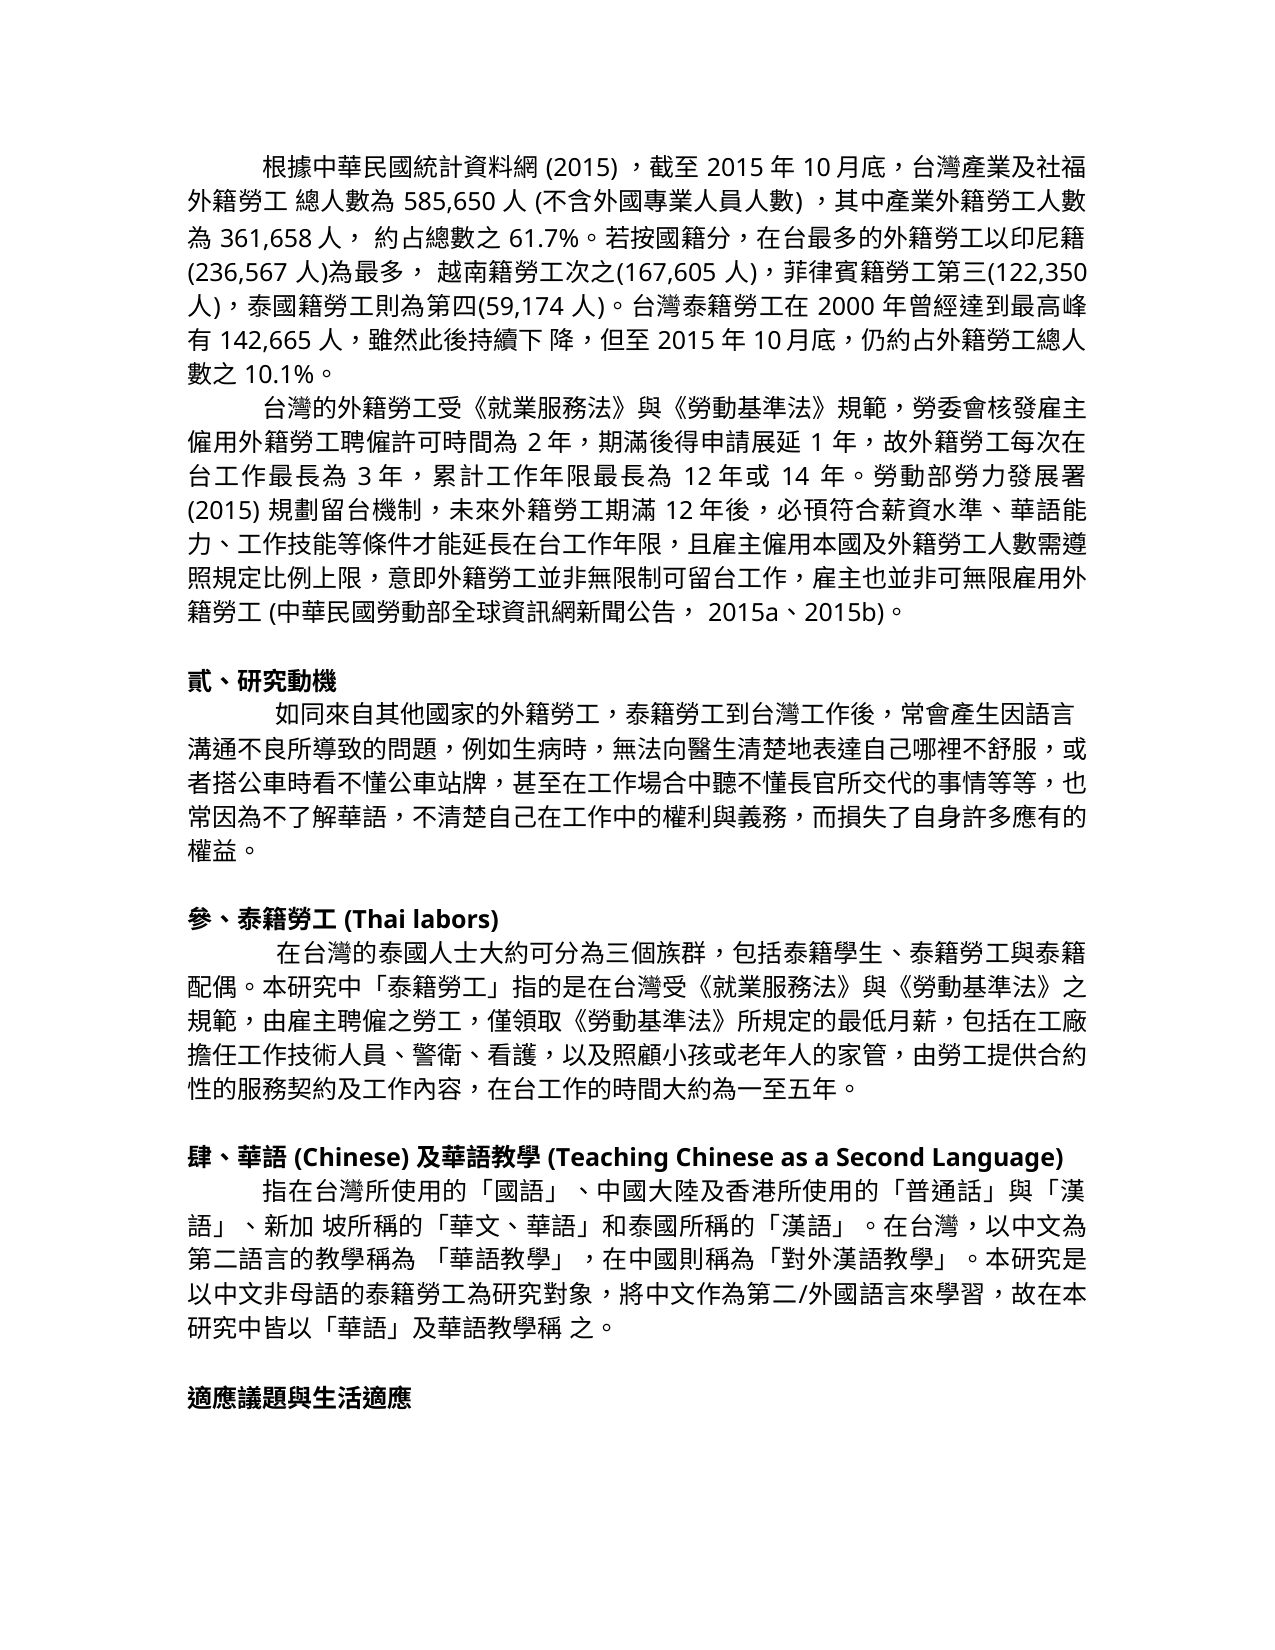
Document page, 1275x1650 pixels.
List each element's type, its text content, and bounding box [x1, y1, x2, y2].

text 適應議題與生活適應 [187, 1378, 1087, 1415]
text 指在台灣所使用的「國語」、中國大陸及香港所使用的「普通話」與「漢語」、新加 坡所稱的「華文、華語」和泰國所稱的「漢語」。在台灣，以中文為第二語言的教學稱為 「華語教學」，在中國則稱為「對外漢語教學」。本研究是以中文非母語的泰籍勞工為研究對象，將中文作為第二/外國語言來學習，故在本研究中皆以「華語」及華語教學稱 之。 [187, 1174, 1087, 1344]
text 根據中華民國統計資料網 (2015) ，截至 2015 年 10月底，台灣產業及社福外籍勞工 總人數為 585,650 人 (不含外國專業人員人數) ，其中產業外籍勞工人數為 361,658人， 約占總數之 61.7%。若按國籍分，在台最多的外籍勞工以印尼籍(236,567 人)為最多， 越南籍勞工次之(167,605 人)，菲律賓籍勞工第三(122,350 人)，泰國籍勞工則為第四(59,174 人)。台灣泰籍勞工在 2000 年曾經達到最高峰有 142,665 人，雖然此後持續下 降，但至 2015 年 10月底，仍約占外籍勞工總人數之 10.1%。 [187, 150, 1087, 391]
text 台灣的外籍勞工受《就業服務法》與《勞動基準法》規範，勞委會核發雇主僱用外籍勞工聘僱許可時間為 2年，期滿後得申請展延 1 年，故外籍勞工每次在台工作最長為 3年，累計工作年限最長為 12年或 14 年。勞動部勞力發展署 (2015) 規劃留台機制，未來外籍勞工期滿 12年後，必頇符合薪資水準、華語能力、工作技能等條件才能延長在台工作年限，且雇主僱用本國及外籍勞工人數需遵照規定比例上限，意即外籍勞工並非無限制可留台工作，雇主也並非可無限雇用外籍勞工 (中華民國勞動部全球資訊網新聞公告， 2015a、2015b)。 [187, 391, 1087, 629]
text 在台灣的泰國人士大約可分為三個族群，包括泰籍學生、泰籍勞工與泰籍配偶。本研究中「泰籍勞工」指的是在台灣受《就業服務法》與《勞動基準法》之規範，由雇主聘僱之勞工，僅領取《勞動基準法》所規定的最低月薪，包括在工廠擔任工作技術人員、警衛、看護，以及照顧小孩或老年人的家管，由勞工提供合約性的服務契約及工作內容，在台工作的時間大約為一至五年。 [187, 936, 1087, 1106]
text 肆、華語 (Chinese) 及華語教學 (Teaching Chinese as a Second Language) [187, 1140, 1087, 1174]
text 如同來自其他國家的外籍勞工，泰籍勞工到台灣工作後，常會產生因語言溝通不良所導致的問題，例如生病時，無法向醫生清楚地表達自己哪裡不舒服，或者搭公車時看不懂公車站牌，甚至在工作場合中聽不懂長官所交代的事情等等，也常因為不了解華語，不清楚自己在工作中的權利與義務，而損失了自身許多應有的權益。 [187, 697, 1087, 867]
text 貳、研究動機 [187, 663, 1087, 697]
text 參、泰籍勞工 (Thai labors) [187, 902, 1087, 936]
